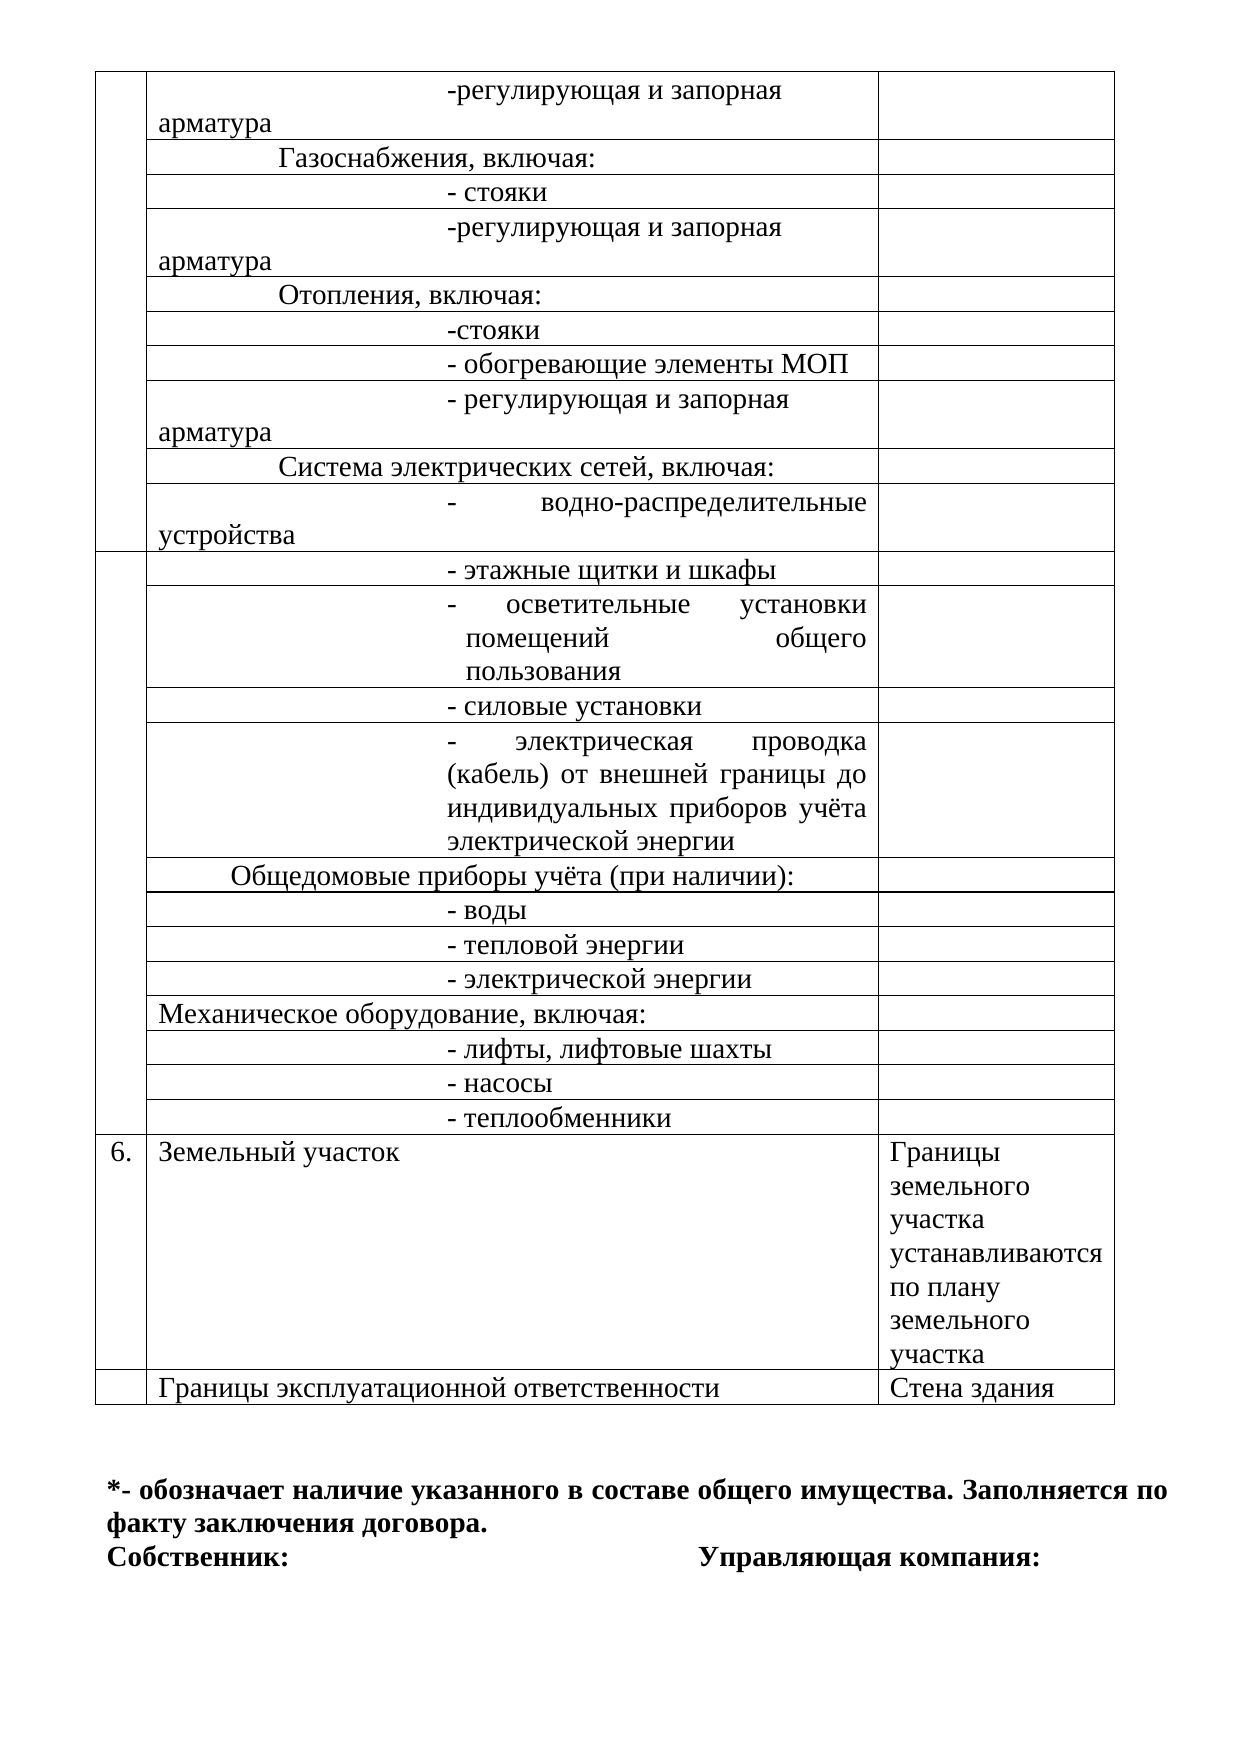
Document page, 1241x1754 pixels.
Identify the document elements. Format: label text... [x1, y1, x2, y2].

table_cell [879, 72, 1114, 139]
table_cell [879, 688, 1114, 722]
table_cell -стояки [147, 312, 878, 345]
table_cell [879, 723, 1114, 857]
table_cell [879, 484, 1114, 551]
table_cell Газоснабжения, включая: [147, 140, 878, 173]
table_cell - стояки [147, 175, 878, 208]
table_cell - регулирующая и запорная арматура [147, 381, 878, 448]
table_cell [879, 962, 1114, 995]
table_cell Отопления, включая: [147, 277, 878, 311]
table_cell -регулирующая и запорная арматура [147, 209, 878, 276]
table_cell [879, 586, 1114, 687]
text Собственник: Управляющая компания: [106, 1539, 1169, 1573]
table_cell - лифты, лифтовые шахты [147, 1031, 878, 1064]
table_cell - насосы [147, 1065, 878, 1099]
table_cell [879, 1100, 1114, 1133]
table_cell - тепловой энергии [147, 927, 878, 961]
table_cell - водно-распределительные устройства [147, 484, 878, 551]
table_cell - осветительные установки помещений общего пользования [147, 586, 878, 687]
table_cell [879, 927, 1114, 961]
table_cell [879, 140, 1114, 173]
table_cell [96, 1370, 146, 1404]
table_cell [879, 996, 1114, 1030]
table_cell Земельный участок [147, 1135, 878, 1369]
table_cell - воды [147, 893, 878, 926]
table_cell 6. [96, 1135, 146, 1369]
table_cell [879, 209, 1114, 276]
table_cell [879, 346, 1114, 380]
table_cell [879, 449, 1114, 483]
table_cell Границы эксплуатационной ответственности [147, 1370, 878, 1404]
table_cell [879, 175, 1114, 208]
table_cell [879, 277, 1114, 311]
table_cell Стена здания [879, 1370, 1114, 1404]
table_cell [879, 858, 1114, 891]
table_cell [96, 552, 146, 1133]
table_cell Общедомовые приборы учёта (при наличии): [147, 858, 878, 891]
table_cell [879, 552, 1114, 585]
table_cell -регулирующая и запорная арматура [147, 72, 878, 139]
table_cell Механическое оборудование, включая: [147, 996, 878, 1030]
table_cell [879, 381, 1114, 448]
table_cell - этажные щитки и шкафы [147, 552, 878, 585]
table_cell [879, 312, 1114, 345]
table_cell - электрической энергии [147, 962, 878, 995]
table_cell - силовые установки [147, 688, 878, 722]
table_cell Система электрических сетей, включая: [147, 449, 878, 483]
table_cell [879, 893, 1114, 926]
text *- обозначает наличие указанного в составе общего имущества. Заполняется по факту заключения договора. [106, 1472, 1169, 1539]
table_cell - электрическая проводка (кабель) от внешней границы до индивидуальных приборов учёта электрической энергии [147, 723, 878, 857]
table_cell Границы земельного участка устанавливаются по плану земельного участка [879, 1135, 1114, 1369]
table_cell - обогревающие элементы МОП [147, 346, 878, 380]
table_cell [879, 1031, 1114, 1064]
table_cell - теплообменники [147, 1100, 878, 1133]
table_cell [879, 1065, 1114, 1099]
